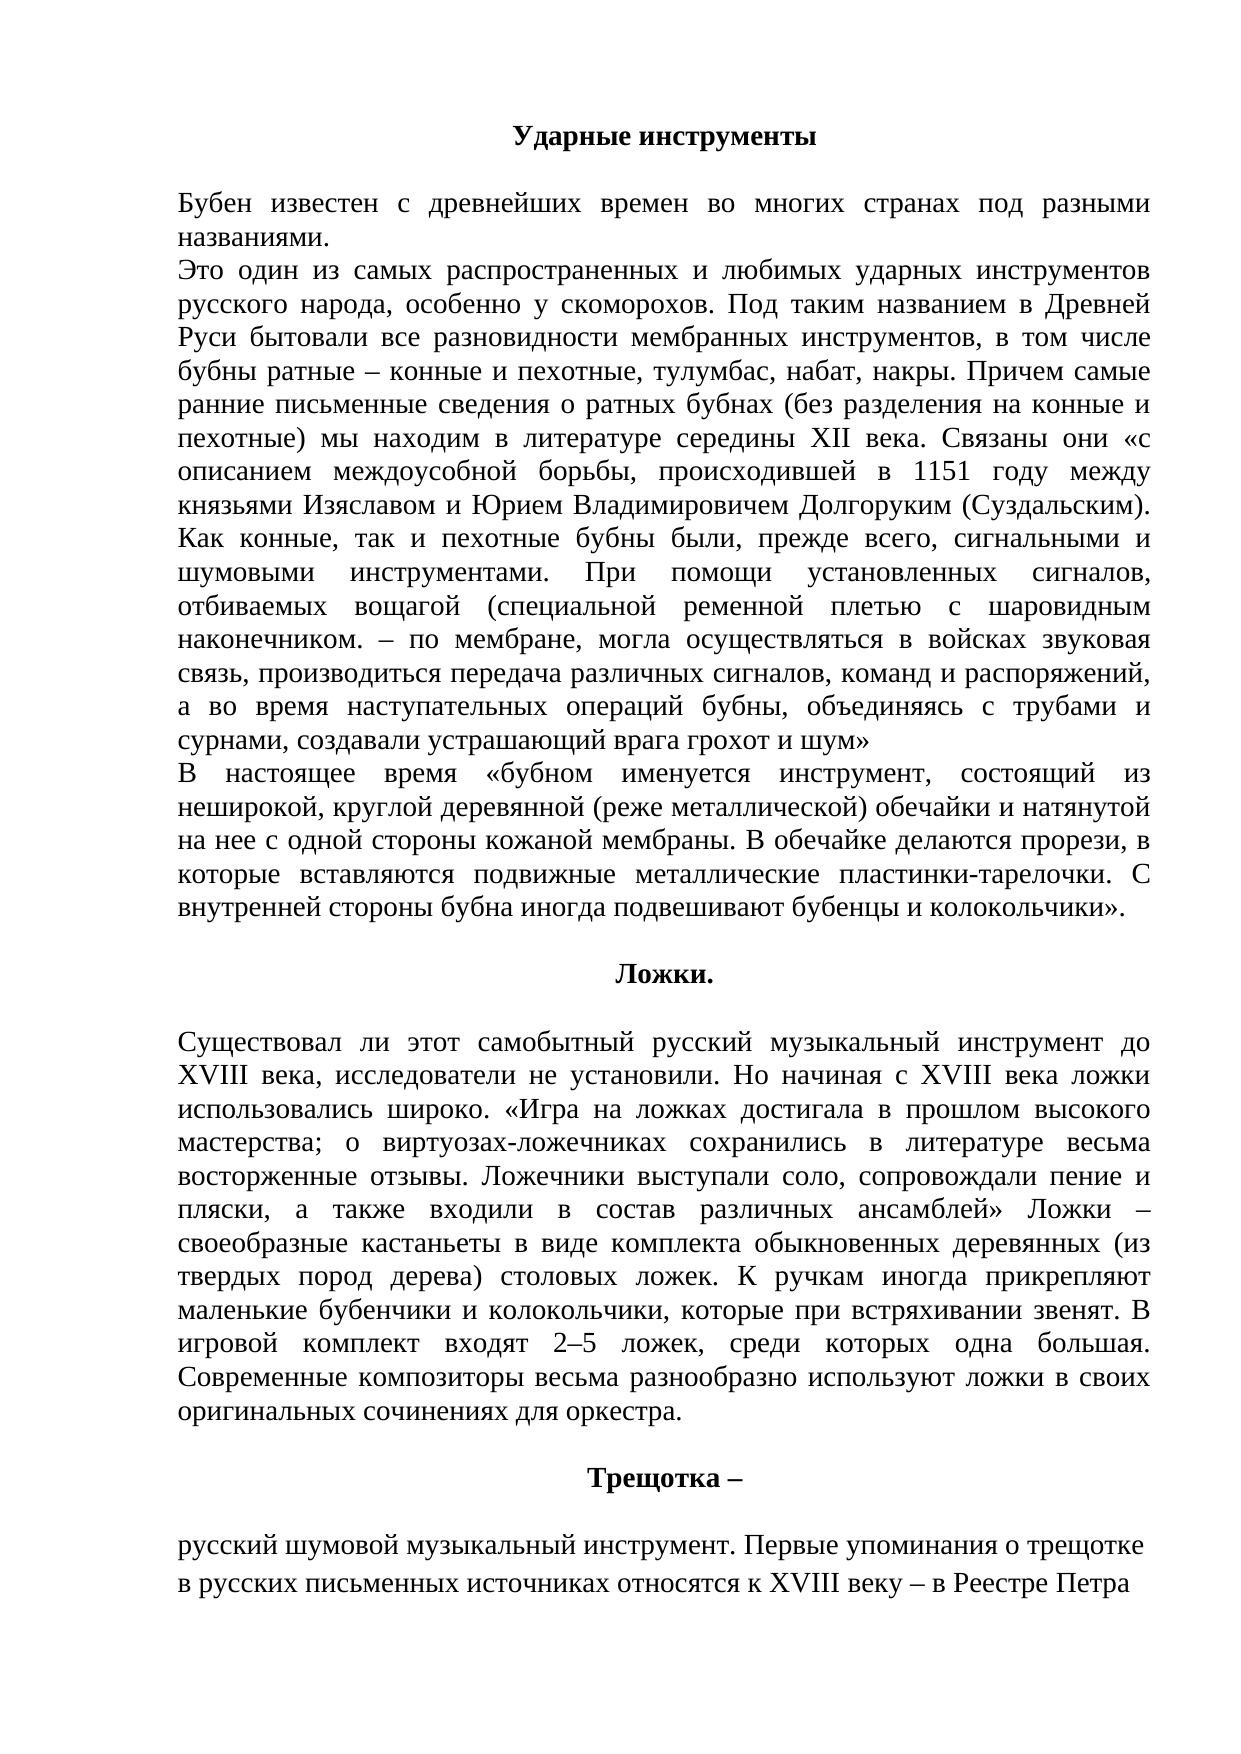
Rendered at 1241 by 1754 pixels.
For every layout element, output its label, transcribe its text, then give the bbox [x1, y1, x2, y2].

text Ложки. [177, 957, 1152, 990]
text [177, 1527, 1152, 1599]
text Это один из самых распространенных и любимых ударных инструментов русского народа, особенно у скоморохов. Под таким названием в Древней Руси бытовали все разновидности мембранных инструментов, в том числе бубны ратные – конные и пехотные, тулумбас, набат, накры. Причем самые ранние письменные сведения о ратных бубнах (без разделения на конные и пехотные) мы находим в литературе середины XІІ века. Связаны они «с описанием междоусобной борьбы, происходившей в 1151 году между князьями Изяславом и Юрием Владимировичем Долгоруким (Суздальским). Как конные, так и пехотные бубны были, прежде всего, сигнальными и шумовыми инструментами. При помощи установленных сигналов, отбиваемых вощагой (специальной ременной плетью с шаровидным наконечником. – по мембране, могла осуществляться в войсках звуковая связь, производиться передача различных сигналов, команд и распоряжений, а во время наступательных операций бубны, объединяясь с трубами и сурнами, создавали устрашающий врага грохот и шум» [177, 252, 1152, 755]
text Ударные инструменты [177, 118, 1152, 152]
text Трещотка – [177, 1460, 1152, 1493]
text В настоящее время «бубном именуется инструмент, состоящий из неширокой, круглой деревянной (реже металлической) обечайки и натянутой на нее с одной стороны кожаной мембраны. В обечайке делаются прорези, в которые вставляются подвижные металлические пластинки-тарелочки. С внутренней стороны бубна иногда подвешивают бубенцы и колокольчики». [177, 755, 1152, 923]
text Существовал ли этот самобытный русский музыкальный инструмент до XVІІІ века, исследователи не установили. Но начиная с XVІІІ века ложки использовались широко. «Игра на ложках достигала в прошлом высокого мастерства; о виртуозах-ложечниках сохранились в литературе весьма восторженные отзывы. Ложечники выступали соло, сопровождали пение и пляски, а также входили в состав различных ансамблей» Ложки – своеобразные кастаньеты в виде комплекта обыкновенных деревянных (из твердых пород дерева) столовых ложек. К ручкам иногда прикрепляют маленькие бубенчики и колокольчики, которые при встряхивании звенят. В игровой комплект входят 2–5 ложек, среди которых одна большая. Современные композиторы весьма разнообразно используют ложки в своих оригинальных сочинениях для оркестра. [177, 1024, 1152, 1426]
text Бубен известен с древнейших времен во многих странах под разными названиями. [177, 185, 1152, 252]
